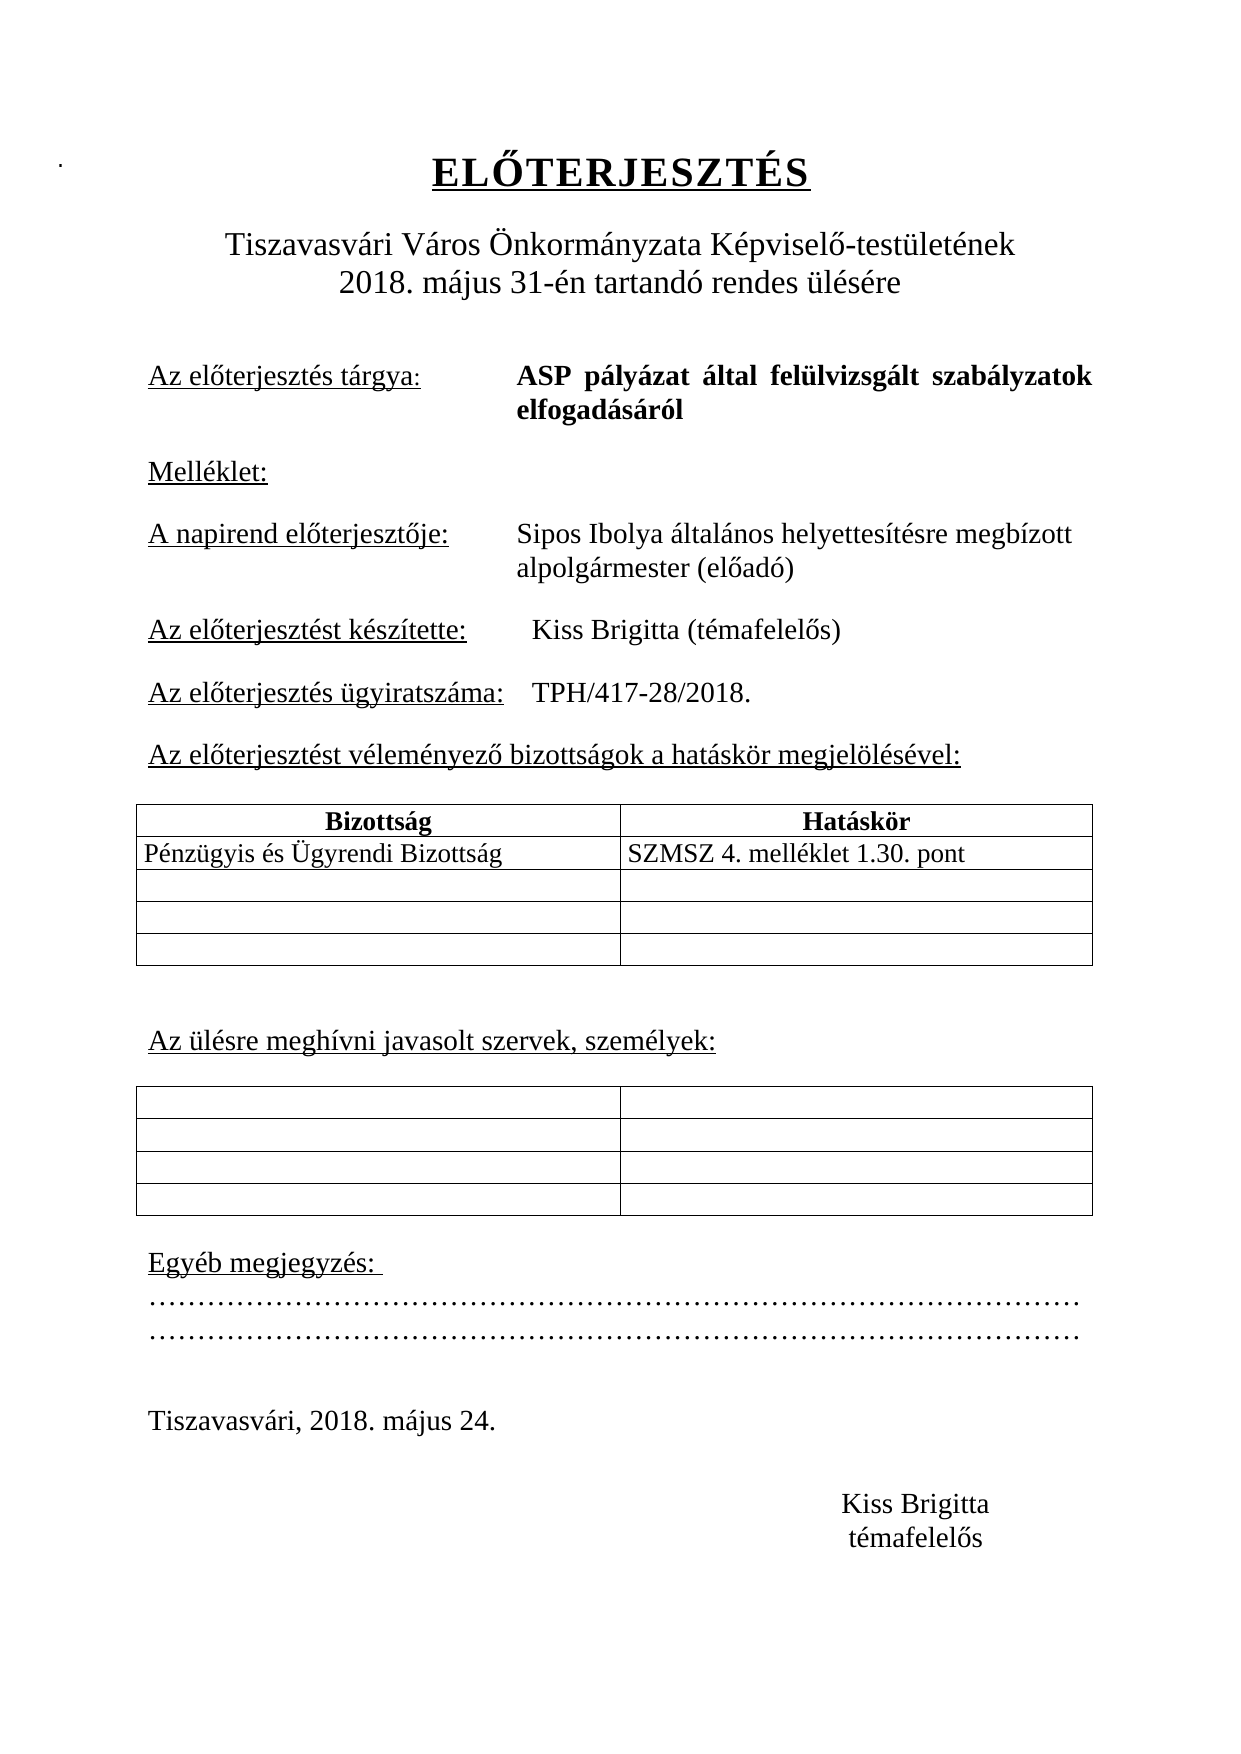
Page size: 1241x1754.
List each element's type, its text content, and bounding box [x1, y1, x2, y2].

text Az előterjesztést készítette: Kiss Brigitta (témafelelős) [148, 612, 1093, 646]
text témafelelős [148, 1520, 1093, 1554]
table_header Bizottság [137, 805, 620, 836]
table_cell [621, 1152, 1092, 1183]
table_cell SZMSZ 4. melléklet 1.30. pont [621, 837, 1092, 868]
table_header Hatáskör [621, 805, 1092, 836]
table_cell Pénzügyis és Ügyrendi Bizottság [137, 837, 620, 868]
table_cell [137, 902, 620, 933]
text A napirend előterjesztője: Sipos Ibolya általános helyettesítésre megbízott alpolgármester (előadó) [148, 517, 1093, 584]
text Az előterjesztést véleményező bizottságok a hatáskör megjelölésével: [148, 737, 1093, 771]
text Az ülésre meghívni javasolt szervek, személyek: [148, 1023, 1093, 1057]
text Egyéb megjegyzés: [148, 1245, 1093, 1278]
table_cell [137, 1184, 620, 1215]
text Az előterjesztés ügyiratszáma: TPH/417-28/2018. [148, 675, 1093, 708]
text 2018. május 31-én tartandó rendes ülésére [148, 263, 1093, 301]
table_cell [137, 1119, 620, 1151]
table_cell [137, 870, 620, 901]
text ELŐTERJESZTÉS [148, 148, 1093, 196]
table_cell [621, 1119, 1092, 1151]
table_header [621, 1087, 1092, 1118]
table_cell [621, 1184, 1092, 1215]
text ………………………………………………………………………………………………………………………………………………………………………… [148, 1278, 1093, 1345]
table_cell [621, 934, 1092, 965]
subtitle Tiszavasvári, 2018. május 24. [148, 1403, 1093, 1436]
table_header [137, 1087, 620, 1118]
table_cell [621, 870, 1092, 901]
table_cell [621, 902, 1092, 933]
table_cell [137, 934, 620, 965]
subtitle Az előterjesztés tárgya: ASP pályázat által felülvizsgált szabályzatok elfogadásáról [148, 358, 1093, 426]
subtitle Kiss Brigitta [148, 1487, 1093, 1520]
text Tiszavasvári Város Önkormányzata Képviselő-testületének [148, 224, 1093, 263]
text Melléklet: [148, 454, 1093, 488]
table_cell [137, 1152, 620, 1183]
